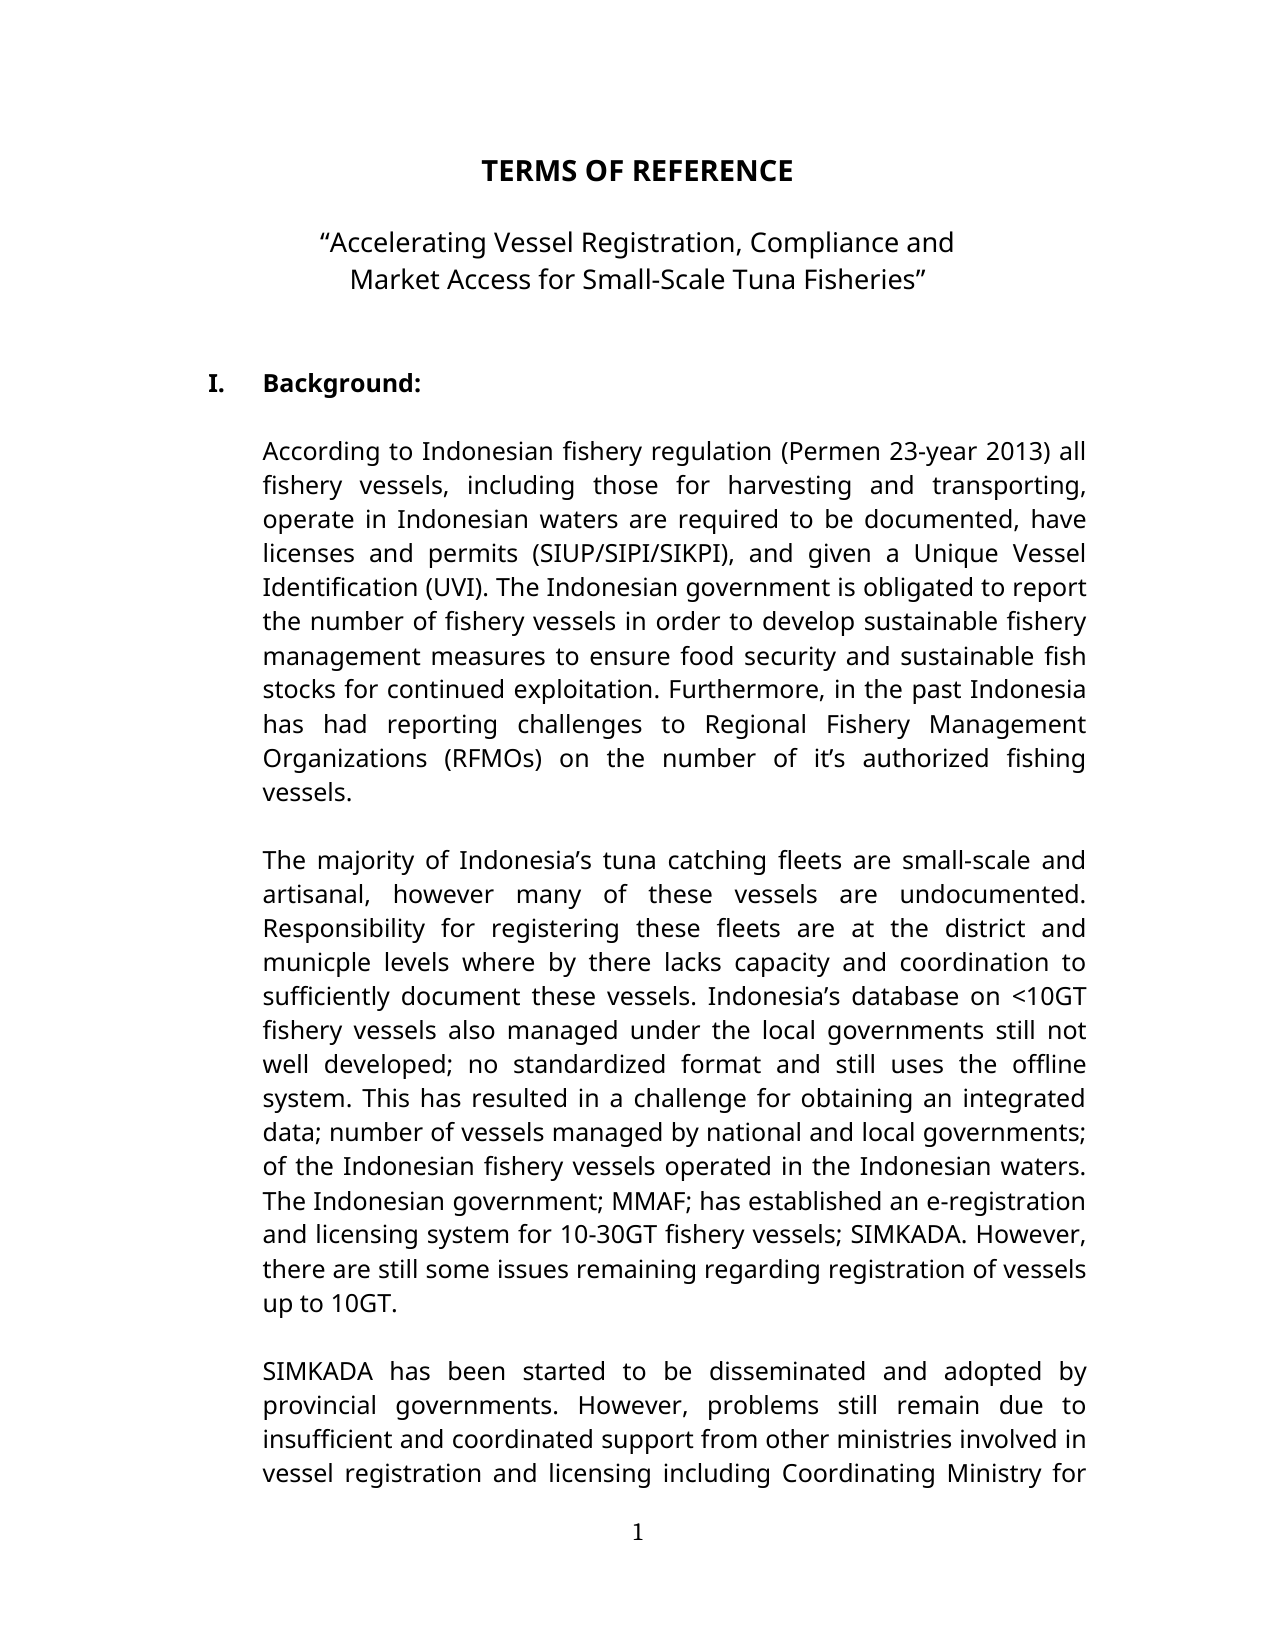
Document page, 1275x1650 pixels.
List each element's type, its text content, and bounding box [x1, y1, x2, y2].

text “Accelerating Vessel Registration, Compliance and [187, 224, 1087, 261]
text According to Indonesian fishery regulation (Permen 23-year 2013) all fishery vessels, including those for harvesting and transporting, operate in Indonesian waters are required to be documented, have licenses and permits (SIUP/SIPI/SIKPI), and given a Unique Vessel Identification (UVI). The Indonesian government is obligated to report the number of fishery vessels in order to develop sustainable fishery management measures to ensure food security and sustainable fish stocks for continued exploitation. Furthermore, in the past Indonesia has had reporting challenges to Regional Fishery Management Organizations (RFMOs) on the number of it’s authorized fishing vessels. [262, 434, 1087, 808]
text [262, 1353, 1087, 1490]
text Market Access for Small-Scale Tuna Fisheries” [187, 261, 1087, 297]
list Background: [225, 366, 1087, 400]
text The majority of Indonesia’s tuna catching fleets are small-scale and artisanal, however many of these vessels are undocumented. Responsibility for registering these fleets are at the district and municple levels where by there lacks capacity and coordination to sufficiently document these vessels. Indonesia’s database on <10GT fishery vessels also managed under the local governments still not well developed; no standardized format and still uses the offline system. This has resulted in a challenge for obtaining an integrated data; number of vessels managed by national and local governments; of the Indonesian fishery vessels operated in the Indonesian waters. The Indonesian government; MMAF; has established an e-registration and licensing system for 10-30GT fishery vessels; SIMKADA. However, there are still some issues remaining regarding registration of vessels up to 10GT. [262, 842, 1087, 1319]
text TERMS OF REFERENCE [187, 150, 1087, 190]
